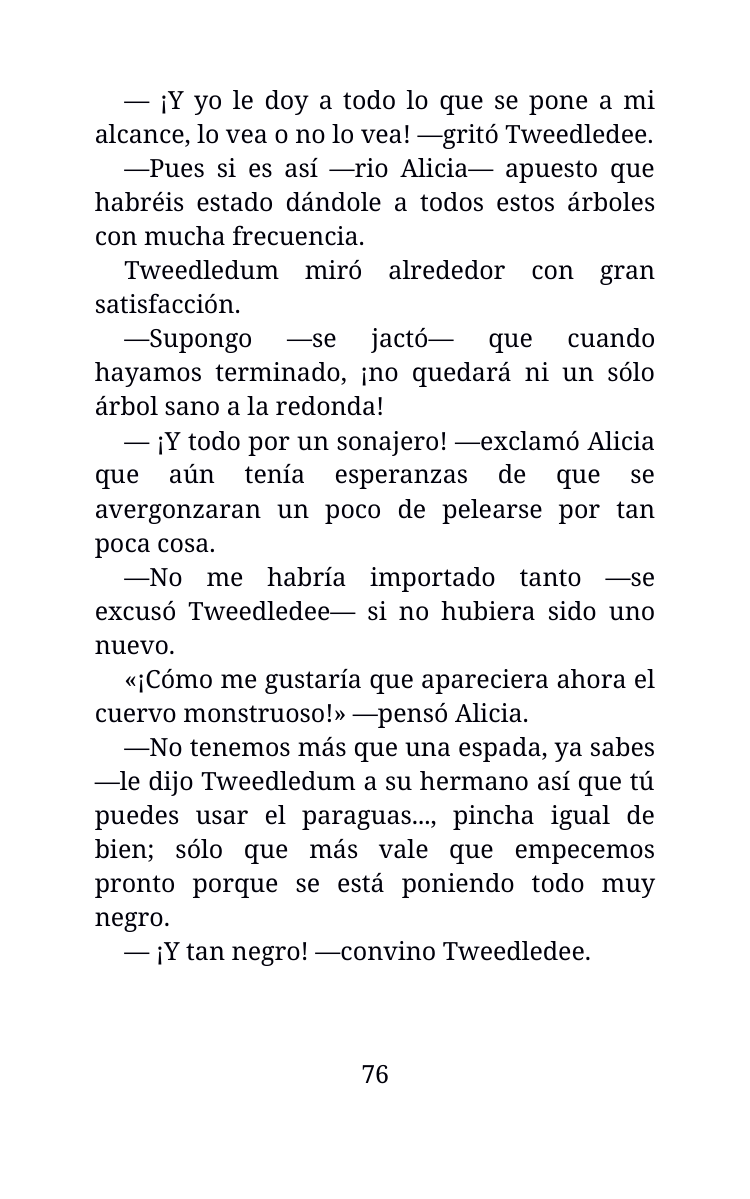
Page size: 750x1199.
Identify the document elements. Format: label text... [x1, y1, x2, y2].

text — ¡Y yo le doy a todo lo que se pone a mi alcance, lo vea o no lo vea! —gritó Tweedledee. [94, 82, 656, 151]
text — ¡Y tan negro! —convino Tweedledee. [94, 934, 656, 968]
text —Supongo —se jactó— que cuando hayamos terminado, ¡no quedará ni un sólo árbol sano a la redonda! [94, 321, 656, 423]
text Tweedledum miró alrededor con gran satisfacción. [94, 253, 656, 321]
text —No tenemos más que una espada, ya sabes —le dijo Tweedledum a su hermano así que tú puedes usar el paraguas..., pincha igual de bien; sólo que más vale que empecemos pronto porque se está poniendo todo muy negro. [94, 730, 656, 934]
text —No me habría importado tanto —se excusó Tweedledee— si no hubiera sido uno nuevo. [94, 559, 656, 662]
text «¡Cómo me gustaría que apareciera ahora el cuervo monstruoso!» —pensó Alicia. [94, 662, 656, 730]
text — ¡Y todo por un sonajero! —exclamó Alicia que aún tenía esperanzas de que se avergonzaran un poco de pelearse por tan poca cosa. [94, 423, 656, 559]
text —Pues si es así —rio Alicia— apuesto que habréis estado dándole a todos estos árboles con mucha frecuencia. [94, 151, 656, 253]
